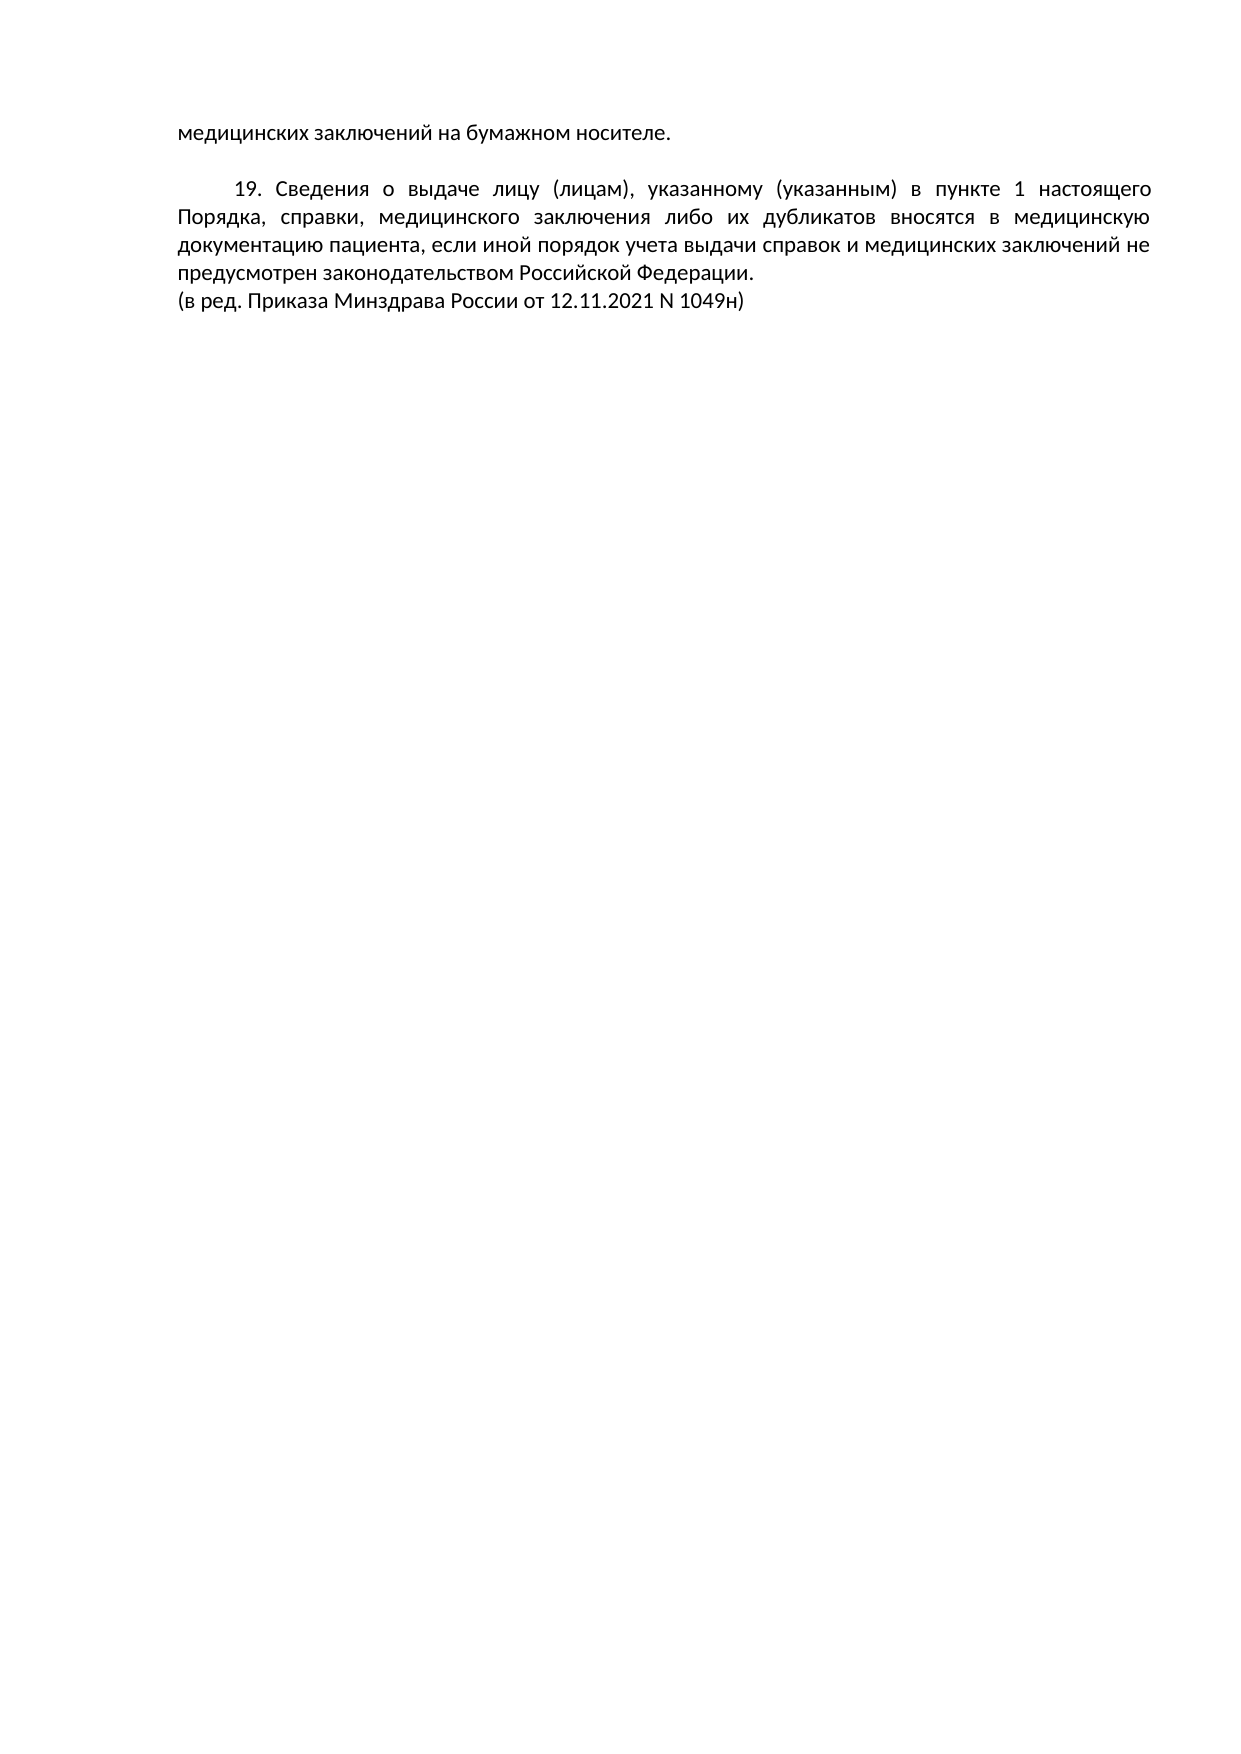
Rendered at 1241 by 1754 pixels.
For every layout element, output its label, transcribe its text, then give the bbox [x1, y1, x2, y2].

text 19. Сведения о выдаче лицу (лицам), указанному (указанным) в пункте 1 настоящего Порядка, справки, медицинского заключения либо их дубликатов вносятся в медицинскую документацию пациента, если иной порядок учета выдачи справок и медицинских заключений не предусмотрен законодательством Российской Федерации. [177, 174, 1152, 286]
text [177, 118, 1152, 146]
text (в ред. Приказа Минздрава России от 12.11.2021 N 1049н) [177, 286, 1152, 314]
